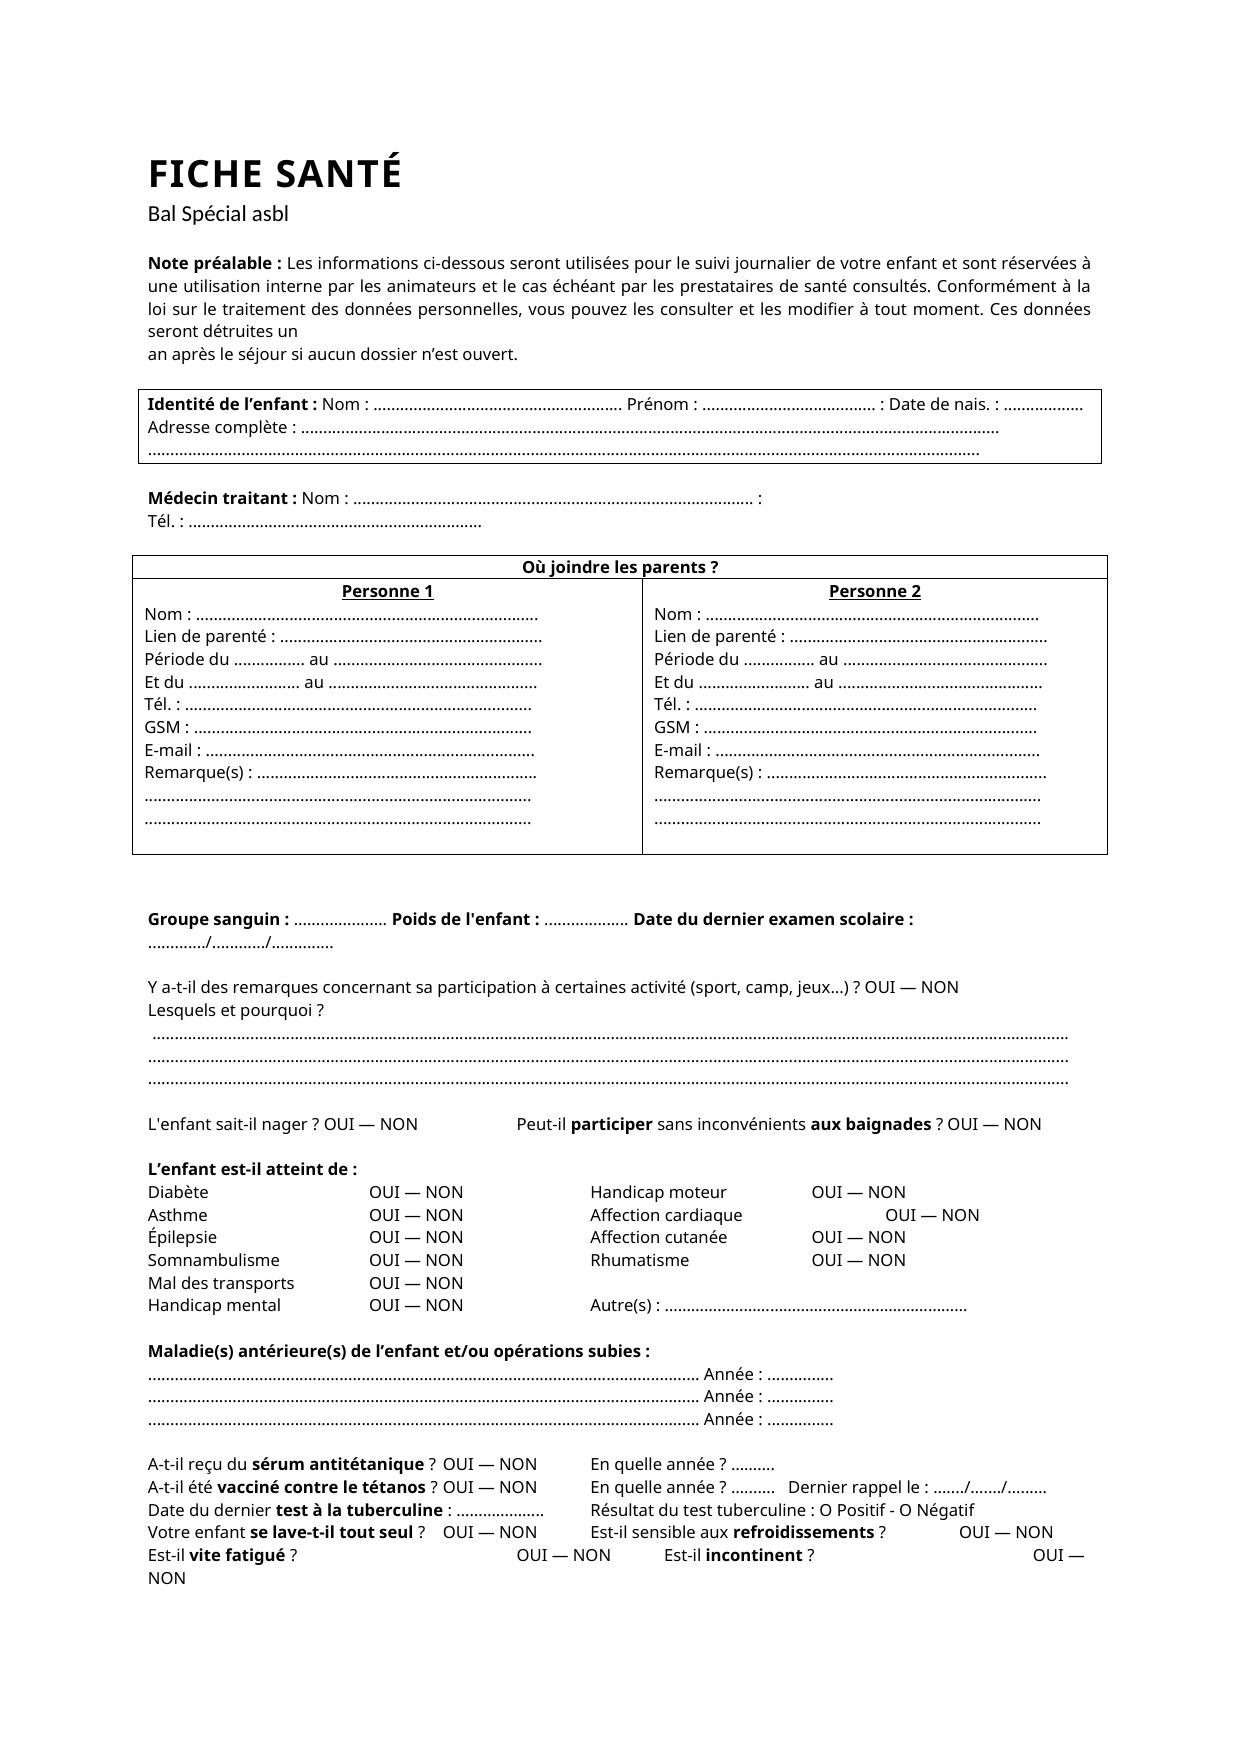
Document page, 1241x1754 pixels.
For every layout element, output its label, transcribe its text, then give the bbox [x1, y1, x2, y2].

text Groupe sanguin : ..................... Poids de l'enfant : ................... Date du dernier examen scolaire : ............./............/.............. [148, 908, 1093, 953]
text an après le séjour si aucun dossier n’est ouvert. [148, 342, 1093, 365]
table_cell Personne 2 Nom : ........................................................................... Lien de parenté : .......................................................... Période du ................ au .............................................. Et du ......................... au .............................................. Tél. : ............................................................................. GSM : ........................................................................... E-mail : ......................................................................... Remarque(s) : ............................................................... ....................................................................................... ....................................................................................... [643, 579, 1107, 854]
text Lesquels et pourquoi ? [148, 999, 1093, 1021]
text Diabète OUI — NON Handicap moteur OUI — NON [148, 1180, 1093, 1203]
text Somnambulisme OUI — NON Rhumatisme OUI — NON [148, 1248, 1093, 1271]
text Note préalable : Les informations ci-dessous seront utilisées pour le suivi journalier de votre enfant et sont réservées à une utilisation interne par les animateurs et le cas échéant par les prestataires de santé consultés. Conformément à la loi sur le traitement des données personnelles, vous pouvez les consulter et les modifier à tout moment. Ces données seront détruites un [148, 252, 1093, 342]
text .............................................................................................................................................................................................................. [148, 1021, 1093, 1044]
text épilepsie OUI — NON Affection cutanée OUI — NON [148, 1226, 1093, 1248]
text Identité de l’enfant : Nom : ........................................................ Prénom : ....................................... : Date de nais. : .................. [139, 390, 1101, 415]
text ............................................................................................................................................................................................................... [148, 1044, 1093, 1067]
text ............................................................................................................................ Année : ............... [148, 1385, 1093, 1407]
text Mal des transports OUI — NON [148, 1271, 1093, 1294]
subtitle FICHE SANTé [148, 148, 1093, 199]
text A-t-il reçu du sérum antitétanique ? OUI — NON En quelle année ? ………. [148, 1453, 1093, 1476]
text L’enfant est-il atteint de : [148, 1158, 1093, 1180]
table_header Où joindre les parents ? [133, 556, 1107, 578]
text Médecin traitant : Nom : .......................................................................................... : Tél. : .................................................................. [148, 486, 1093, 532]
text Handicap mental OUI — NON Autre(s) : …………………………………………………………… [148, 1294, 1093, 1317]
text Adresse complète : ............................................................................................................................................................. [148, 415, 1093, 435]
text Y a-t-il des remarques concernant sa participation à certaines activité (sport, camp, jeux...) ? OUI — NON [148, 976, 1093, 999]
text A-t-il été vacciné contre le tétanos ? OUI — NON En quelle année ? …...…. Dernier rappel le : …..../….…/…...… [148, 1476, 1093, 1498]
text ............................................................................................................................ Année : ............... [148, 1362, 1093, 1385]
table_cell Personne 1 Nom : ............................................................................. Lien de parenté : ........................................................... Période du ................ au ............................................... Et du ......................... au ............................................... Tél. : .............................................................................. GSM : ............................................................................ E-mail : .......................................................................... Remarque(s) : ............................................................... ....................................................................................... ....................................................................................... [133, 579, 642, 854]
text ............................................................................................................................ Année : ............... [148, 1407, 1093, 1430]
text Asthme OUI — NON Affection cardiaque OUI — NON [148, 1203, 1093, 1226]
text Votre enfant se lave-t-il tout seul ? OUI — NON Est-il sensible aux refroidissements ? OUI — NON [148, 1521, 1093, 1544]
text Bal Spécial asbl [148, 199, 1093, 227]
text L'enfant sait-il nager ? OUI — NON Peut-il participer sans inconvénients aux baignades ? OUI — NON [148, 1112, 1093, 1135]
text Date du dernier test à la tuberculine : ……………….. Résultat du test tuberculine : O Positif - O Négatif [148, 1498, 1093, 1521]
text ........................................................................................................................................................................................... [139, 435, 1101, 463]
text Maladie(s) antérieure(s) de l’enfant et/ou opérations subies : [148, 1339, 1093, 1362]
text ............................................................................................................................................................................................................... [148, 1067, 1093, 1089]
text Est-il vite fatigué ? OUI — NON Est-il incontinent ? OUI — NON [148, 1544, 1093, 1589]
